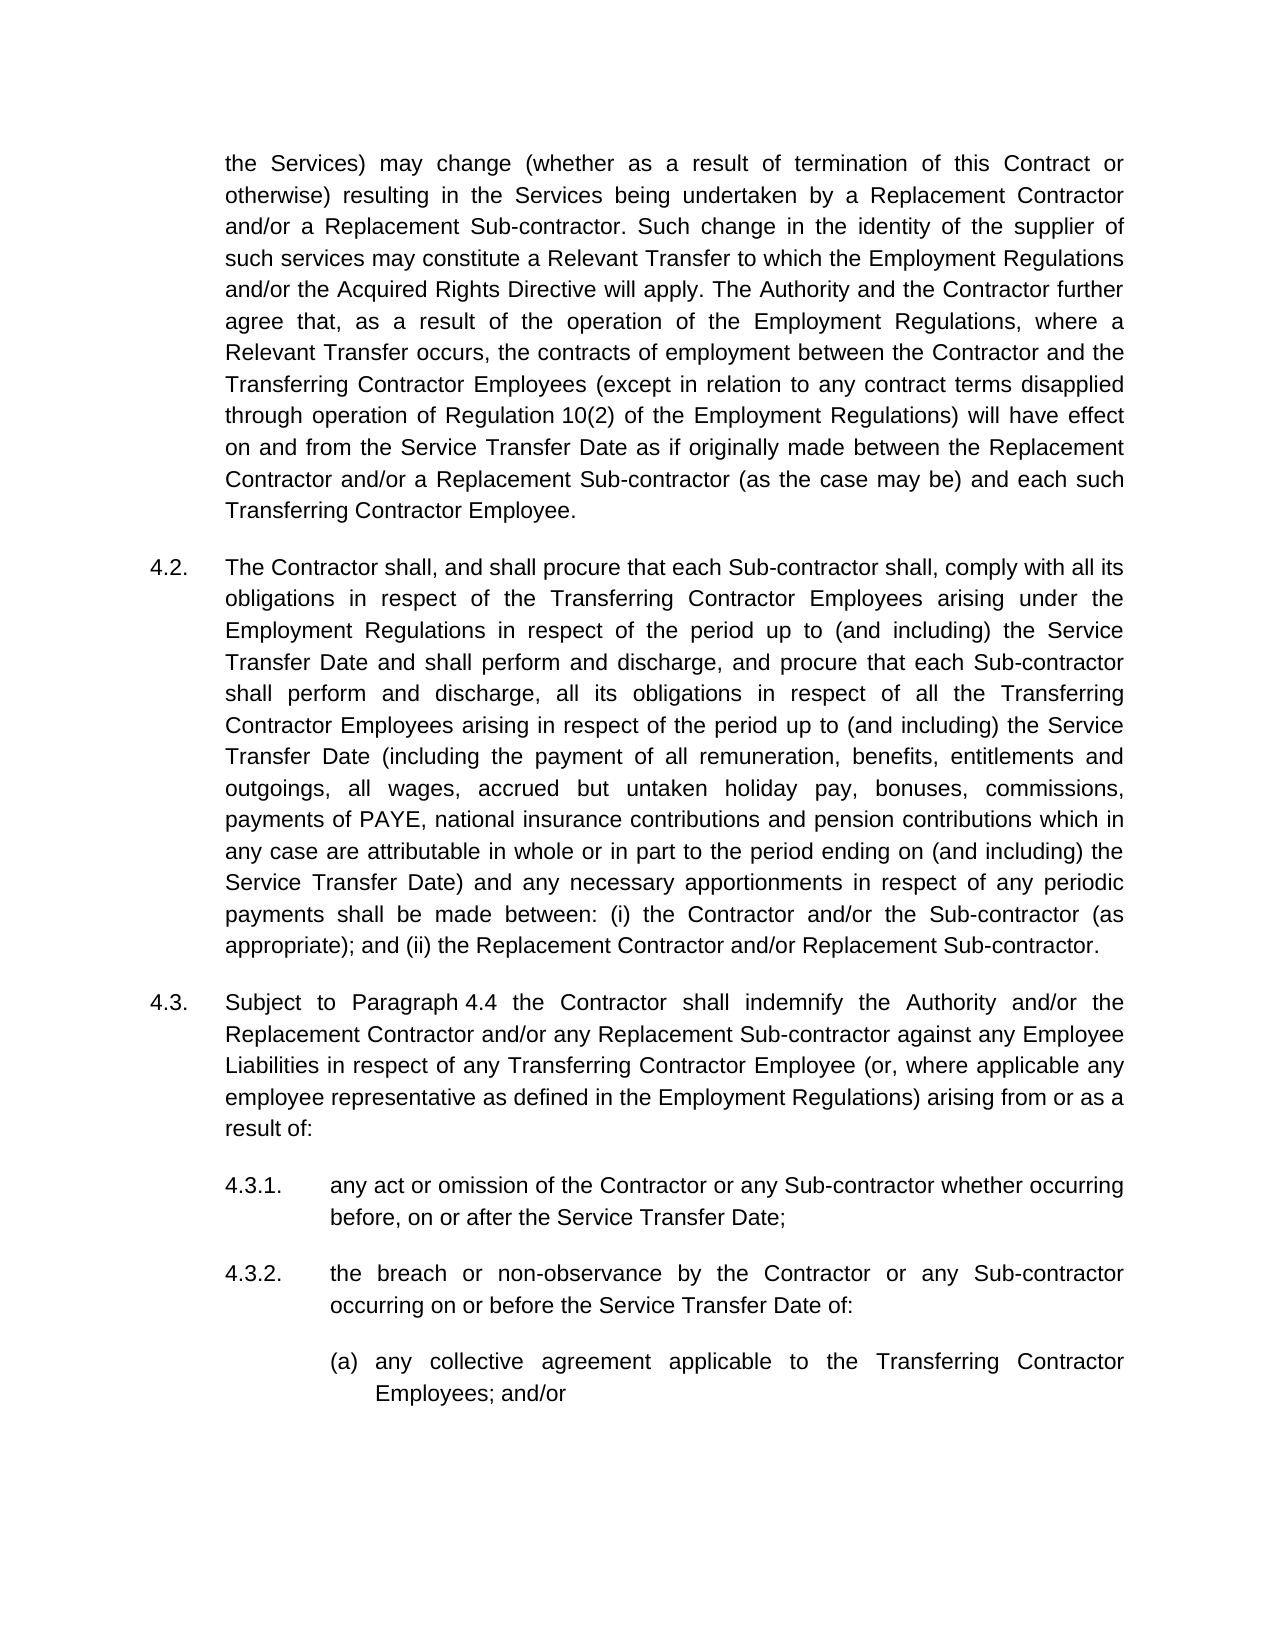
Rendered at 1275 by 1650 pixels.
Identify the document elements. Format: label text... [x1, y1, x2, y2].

text Subject to Paragraph 4.4 the Contractor shall indemnify the Authority and/or the Replacement Contractor and/or any Replacement Sub-contractor against any Employee Liabilities in respect of any Transferring Contractor Employee (or, where applicable any employee representative as defined in the Employment Regulations) arising from or as a result of: [150, 989, 1125, 1142]
text any act or omission of the Contractor or any Sub-contractor whether occurring before, on or after the Service Transfer Date; [225, 1172, 1125, 1230]
text the breach or non-observance by the Contractor or any Sub-contractor occurring on or before the Service Transfer Date of: [225, 1260, 1125, 1318]
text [150, 150, 1125, 523]
text The Contractor shall, and shall procure that each Sub-contractor shall, comply with all its obligations in respect of the Transferring Contractor Employees arising under the Employment Regulations in respect of the period up to (and including) the Service Transfer Date and shall perform and discharge, and procure that each Sub-contractor shall perform and discharge, all its obligations in respect of all the Transferring Contractor Employees arising in respect of the period up to (and including) the Service Transfer Date (including the payment of all remuneration, benefits, entitlements and outgoings, all wages, accrued but untaken holiday pay, bonuses, commissions, payments of PAYE, national insurance contributions and pension contributions which in any case are attributable in whole or in part to the period ending on (and including) the Service Transfer Date) and any necessary apportionments in respect of any periodic payments shall be made between: (i) the Contractor and/or the Sub-contractor (as appropriate); and (ii) the Replacement Contractor and/or Replacement Sub-contractor. [150, 554, 1125, 959]
text any collective agreement applicable to the Transferring Contractor Employees; and/or [330, 1348, 1125, 1406]
